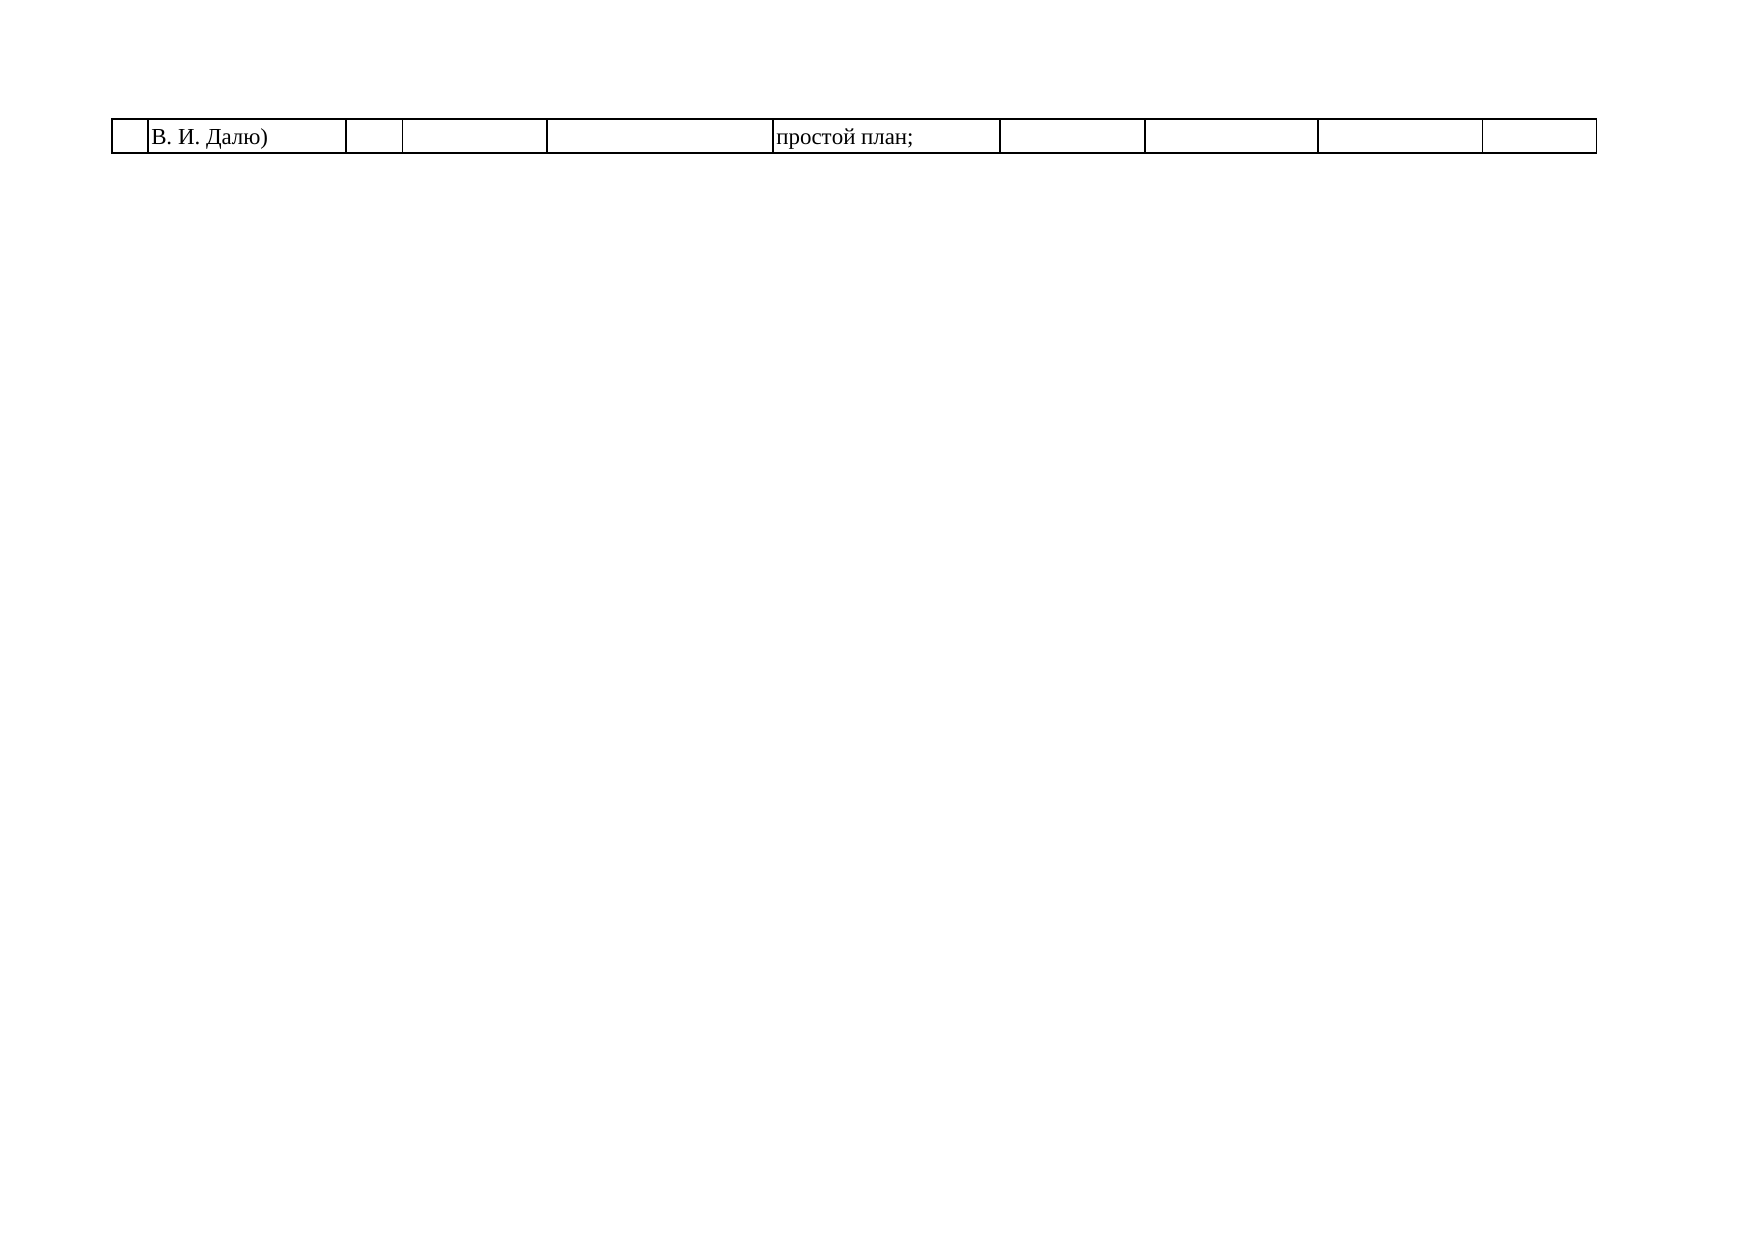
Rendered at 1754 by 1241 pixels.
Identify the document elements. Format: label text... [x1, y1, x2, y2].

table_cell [1146, 120, 1317, 152]
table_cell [1001, 120, 1144, 152]
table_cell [149, 120, 345, 152]
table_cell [403, 120, 546, 152]
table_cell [548, 120, 772, 152]
table_cell 28.11 [1483, 120, 1596, 152]
table_cell 1 [347, 120, 402, 152]
table_cell 36 [113, 120, 147, 152]
table_cell [1319, 120, 1482, 152]
